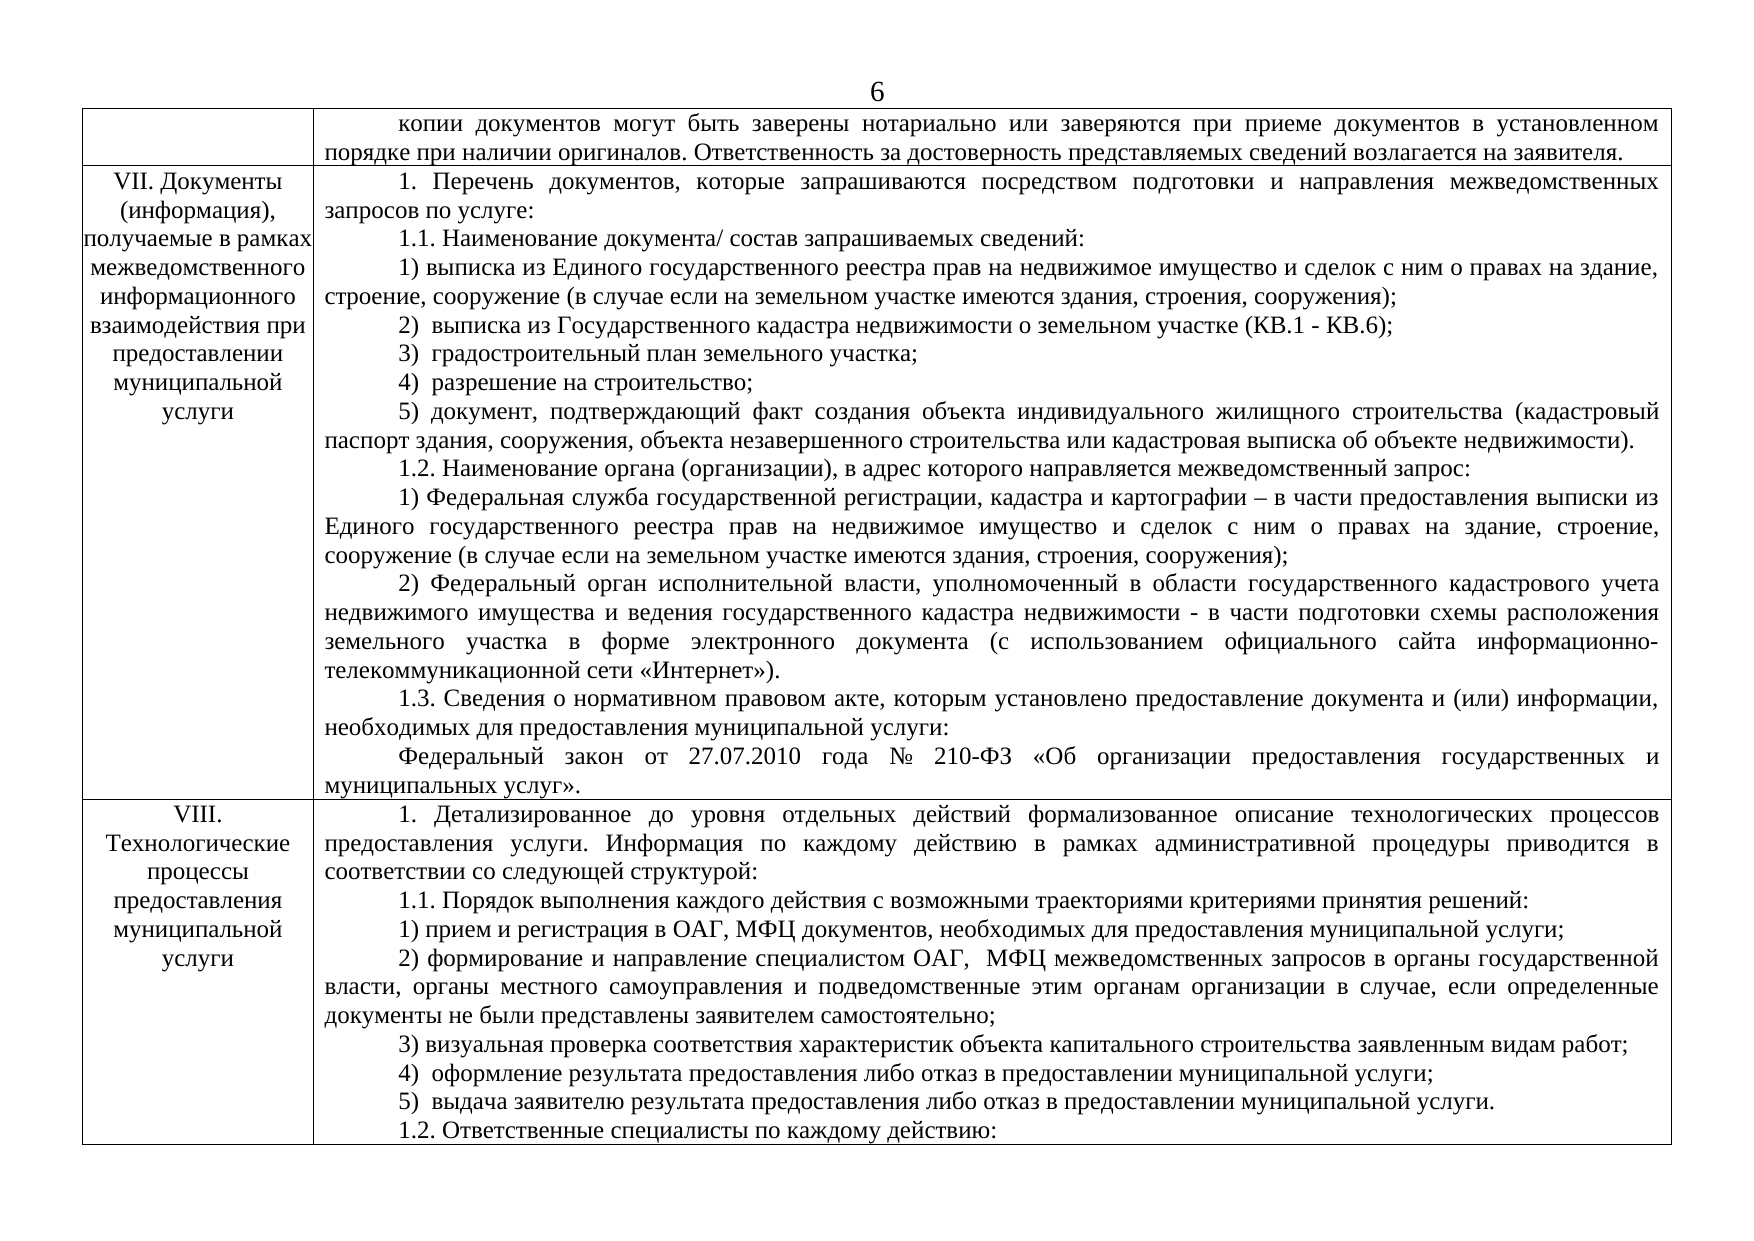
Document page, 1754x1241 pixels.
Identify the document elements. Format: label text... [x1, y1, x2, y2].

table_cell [83, 800, 313, 1144]
table_cell 1. Перечень документов, которые запрашиваются посредством подготовки и направления межведомственных запросов по услуге: 1.1. Наименование документа/ состав запрашиваемых сведений: 1) выписка из Единого государственного реестра прав на недвижимое имущество и сделок с ним о правах на здание, строение, сооружение (в случае если на земельном участке имеются здания, строения, сооружения); 2) выписка из Государственного кадастра недвижимости о земельном участке (КВ.1 - КВ.6); 3) градостроительный план земельного участка; 4) разрешение на строительство; 5) документ, подтверждающий факт создания объекта индивидуального жилищного строительства (кадастровый паспорт здания, сооружения, объекта незавершенного строительства или кадастровая выписка об объекте недвижимости). 1.2. Наименование органа (организации), в адрес которого направляется межведомственный запрос: 1) Федеральная служба государственной регистрации, кадастра и картографии – в части предоставления выписки из Единого государственного реестра прав на недвижимое имущество и сделок с ним о правах на здание, строение, сооружение (в случае если на земельном участке имеются здания, строения, сооружения); 2) Федеральный орган исполнительной власти, уполномоченный в области государственного кадастрового учета недвижимого имущества и ведения государственного кадастра недвижимости - в части подготовки схемы расположения земельного участка в форме электронного документа (с использованием официального сайта информационно-телекоммуникационной сети «Интернет»). 1.3. Сведения о нормативном правовом акте, которым установлено предоставление документа и (или) информации, необходимых для предоставления муниципальной услуги: Федеральный закон от 27.07.2010 года № 210-ФЗ «Об организации предоставления государственных и муниципальных услуг». [314, 166, 1671, 798]
table_cell VII. Документы (информация), получаемые в рамках межведомственного информационного взаимодействия при предоставлении муниципальной услуги [83, 166, 313, 798]
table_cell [83, 109, 313, 165]
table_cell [314, 109, 1671, 165]
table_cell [314, 800, 1671, 1144]
